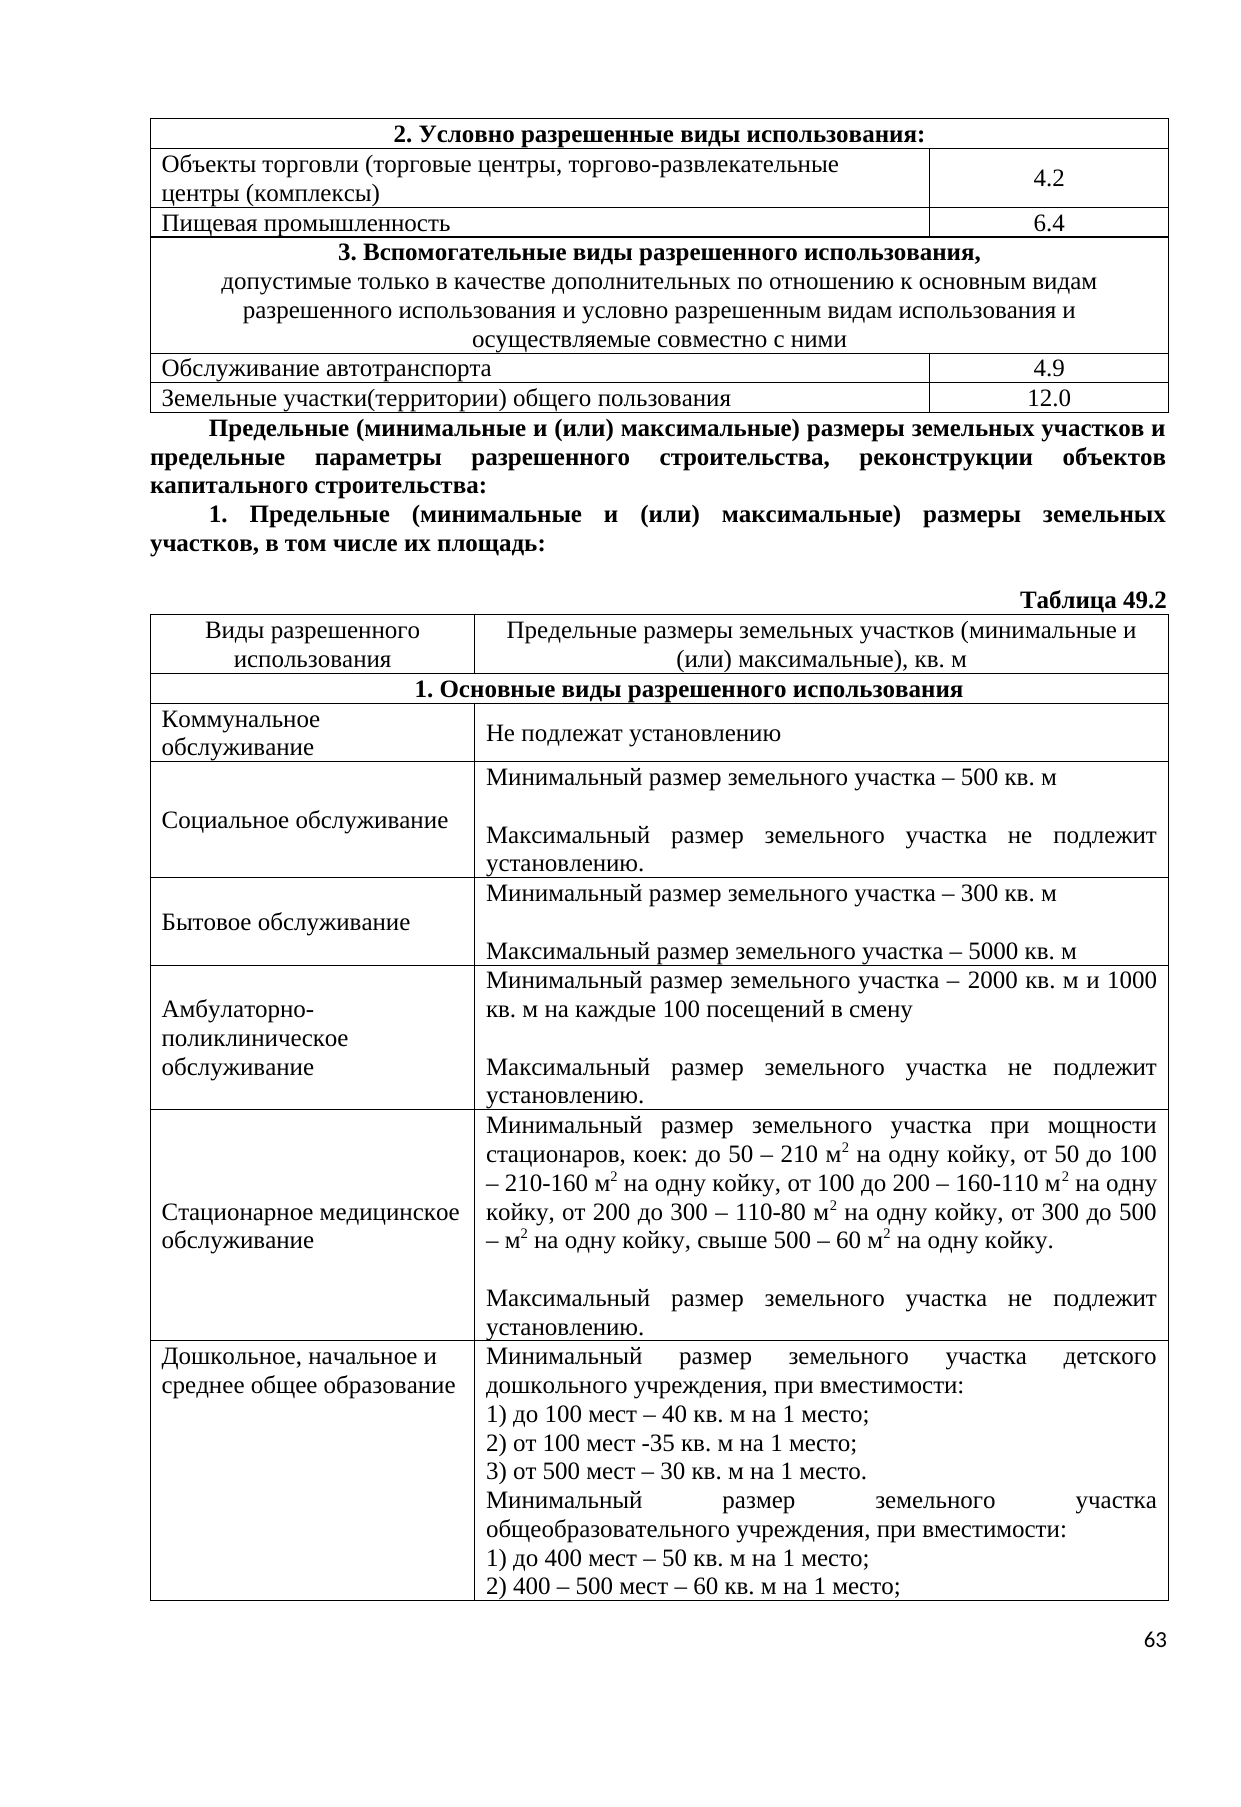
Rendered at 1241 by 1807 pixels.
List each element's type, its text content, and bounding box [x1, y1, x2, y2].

table_cell 12.0 [930, 383, 1168, 412]
table_cell Минимальный размер земельного участка – 2000 кв. м и 1000 кв. м на каждые 100 посещений в смену Максимальный размер земельного участка не подлежит установлению. [475, 966, 1168, 1109]
table_cell Пищевая промышленность [151, 208, 929, 236]
text 1. Предельные (минимальные и (или) максимальные) размеры земельных участков, в том числе их площадь: [150, 499, 1167, 557]
table_cell Земельные участки(территории) общего пользования [151, 383, 929, 412]
table_cell Коммунальное обслуживание [151, 704, 474, 761]
table_cell Стационарное медицинское обслуживание [151, 1110, 474, 1340]
table_header Предельные размеры земельных участков (минимальные и (или) максимальные), кв. м [475, 615, 1168, 673]
table_cell Минимальный размер земельного участка – 500 кв. м Максимальный размер земельного участка не подлежит установлению. [475, 762, 1168, 877]
table_cell Социальное обслуживание [151, 762, 474, 877]
table_cell 1. Основные виды разрешенного использования [151, 674, 1168, 703]
text Предельные (минимальные и (или) максимальные) размеры земельных участков и предельные параметры разрешенного строительства, реконструкции объектов капитального строительства: [150, 413, 1167, 499]
table_cell Обслуживание автотранспорта [151, 354, 929, 382]
table_cell Минимальный размер земельного участка – 300 кв. м Максимальный размер земельного участка – 5000 кв. м [475, 878, 1168, 964]
table_cell Минимальный размер земельного участка при мощности стационаров, коек: до 50 – 210 м2 на одну койку, от 50 до 100 – 210-160 м2 на одну койку, от 100 до 200 – 160-110 м2 на одну койку, от 200 до 300 – 110-80 м2 на одну койку, от 300 до 500 – м2 на одну койку, свыше 500 – 60 м2 на одну койку. Максимальный размер земельного участка не подлежит установлению. [475, 1110, 1168, 1340]
table_cell 6.4 [930, 208, 1168, 236]
table_header Виды разрешенного использования [151, 615, 474, 673]
table_cell 2. Условно разрешенные виды использования: [151, 119, 1168, 148]
table_cell 3. Вспомогательные виды разрешенного использования, допустимые только в качестве дополнительных по отношению к основным видам разрешенного использования и условно разрешенным видам использования и осуществляемые совместно с ними [151, 238, 1168, 352]
table_cell Бытовое обслуживание [151, 878, 474, 964]
table_cell 4.2 [930, 149, 1168, 207]
table_cell 4.9 [930, 354, 1168, 382]
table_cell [475, 1341, 1168, 1600]
text Таблица 49.2 [150, 586, 1167, 614]
table_cell Объекты торговли (торговые центры, торгово-развлекательные центры (комплексы) [151, 149, 929, 207]
table_cell Не подлежат установлению [475, 704, 1168, 761]
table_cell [151, 1341, 474, 1600]
table_cell Амбулаторно-поликлиническое обслуживание [151, 966, 474, 1109]
